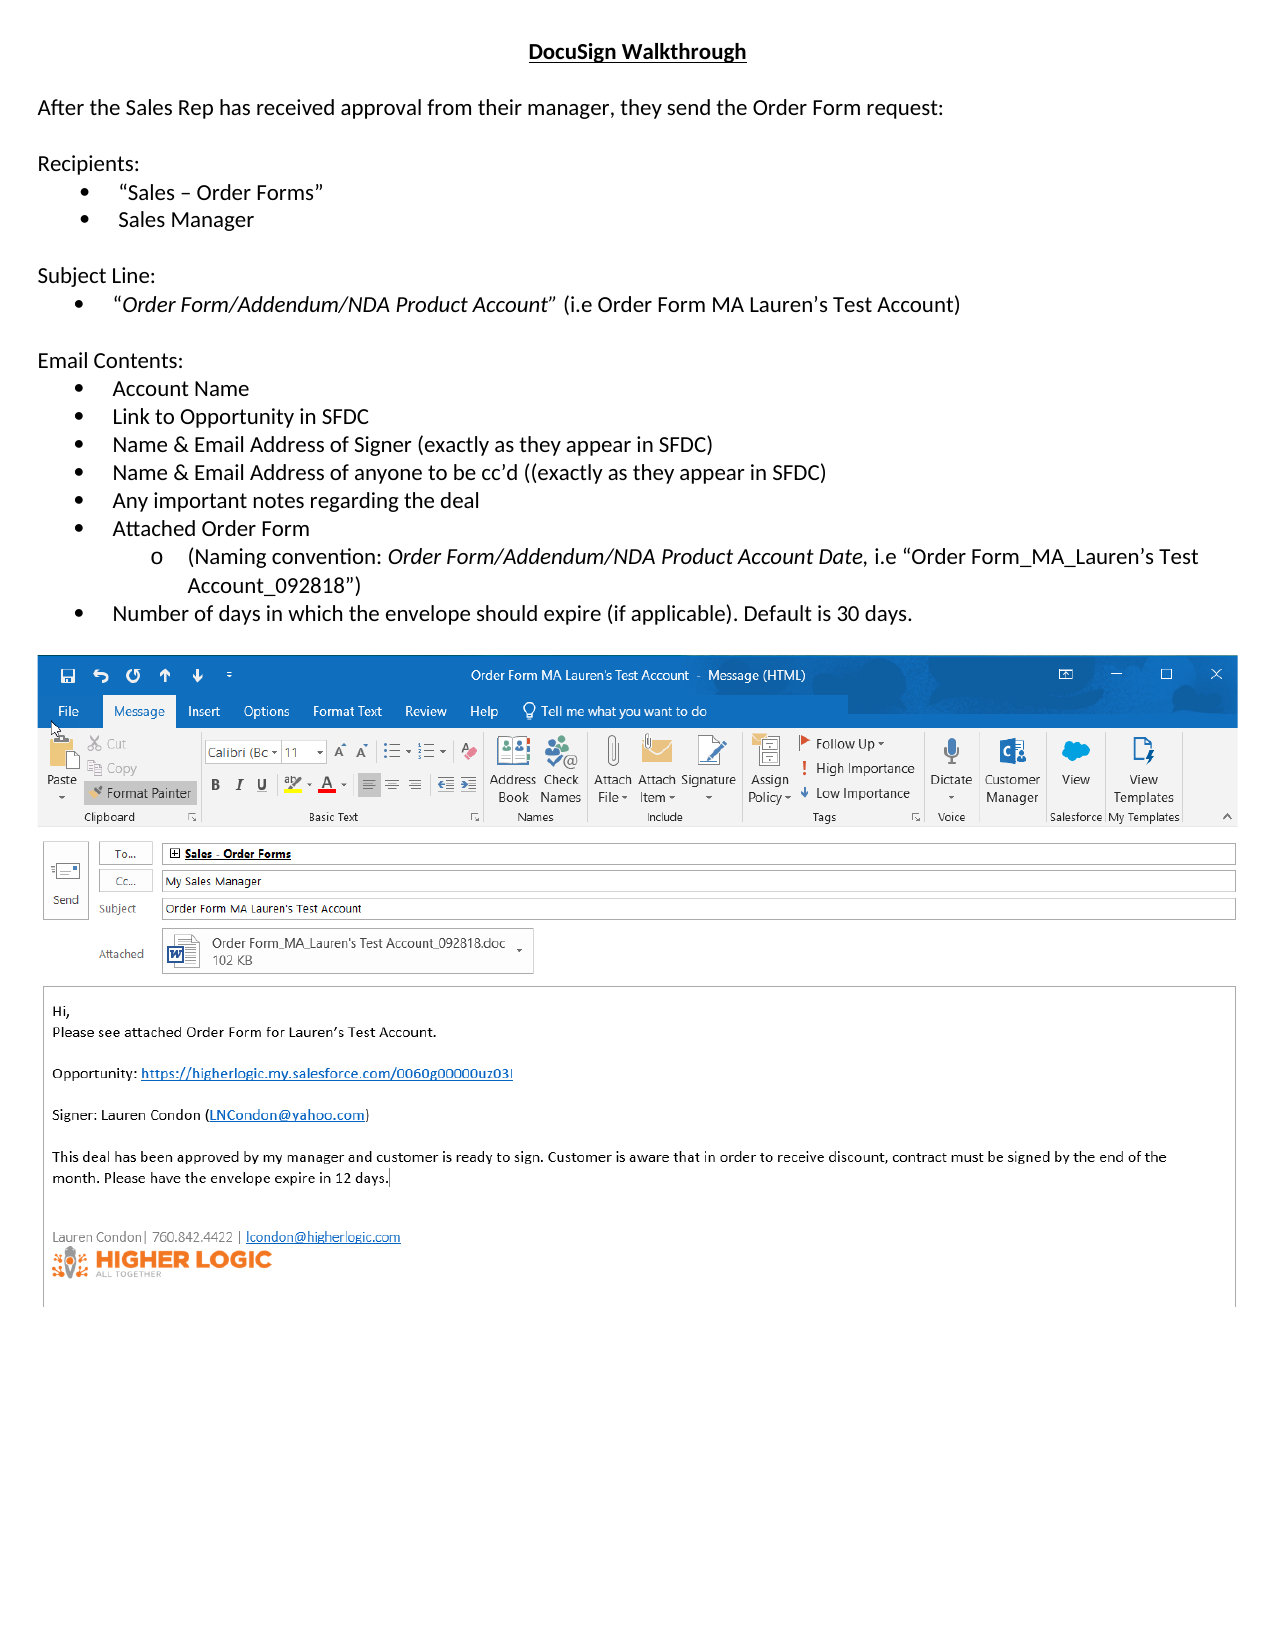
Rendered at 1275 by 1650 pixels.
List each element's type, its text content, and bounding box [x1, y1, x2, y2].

list “Sales – Order Forms” [81, 178, 1237, 206]
list Attached Order Form [75, 514, 1237, 542]
text DocuSign Walkthrough [37, 37, 1237, 66]
list Name & Email Address of Signer (exactly as they appear in SFDC) [75, 430, 1237, 458]
list “Order Form/Addendum/NDA Product Account” (i.e Order Form MA Lauren’s Test Account) [75, 290, 1237, 318]
text After the Sales Rep has received approval from their manager, they send the Order Form request: [37, 93, 1237, 122]
list Number of days in which the envelope should expire (if applicable). Default is 30 days. [75, 599, 1237, 627]
text Subject Line: [37, 262, 1237, 290]
text Email Contents: [37, 346, 1237, 374]
list (Naming convention: Order Form/Addendum/NDA Product Account Date, i.e “Order Form_MA_Lauren’s Test Account_092818”) [150, 542, 1237, 599]
text Recipients: [37, 149, 1237, 178]
list Name & Email Address of anyone to be cc’d ((exactly as they appear in SFDC) [75, 458, 1237, 486]
list Account Name [75, 374, 1237, 402]
list Any important notes regarding the deal [75, 486, 1237, 514]
list Sales Manager [81, 206, 1237, 234]
list Link to Opportunity in SFDC [75, 402, 1237, 430]
picture [37, 655, 1238, 1307]
